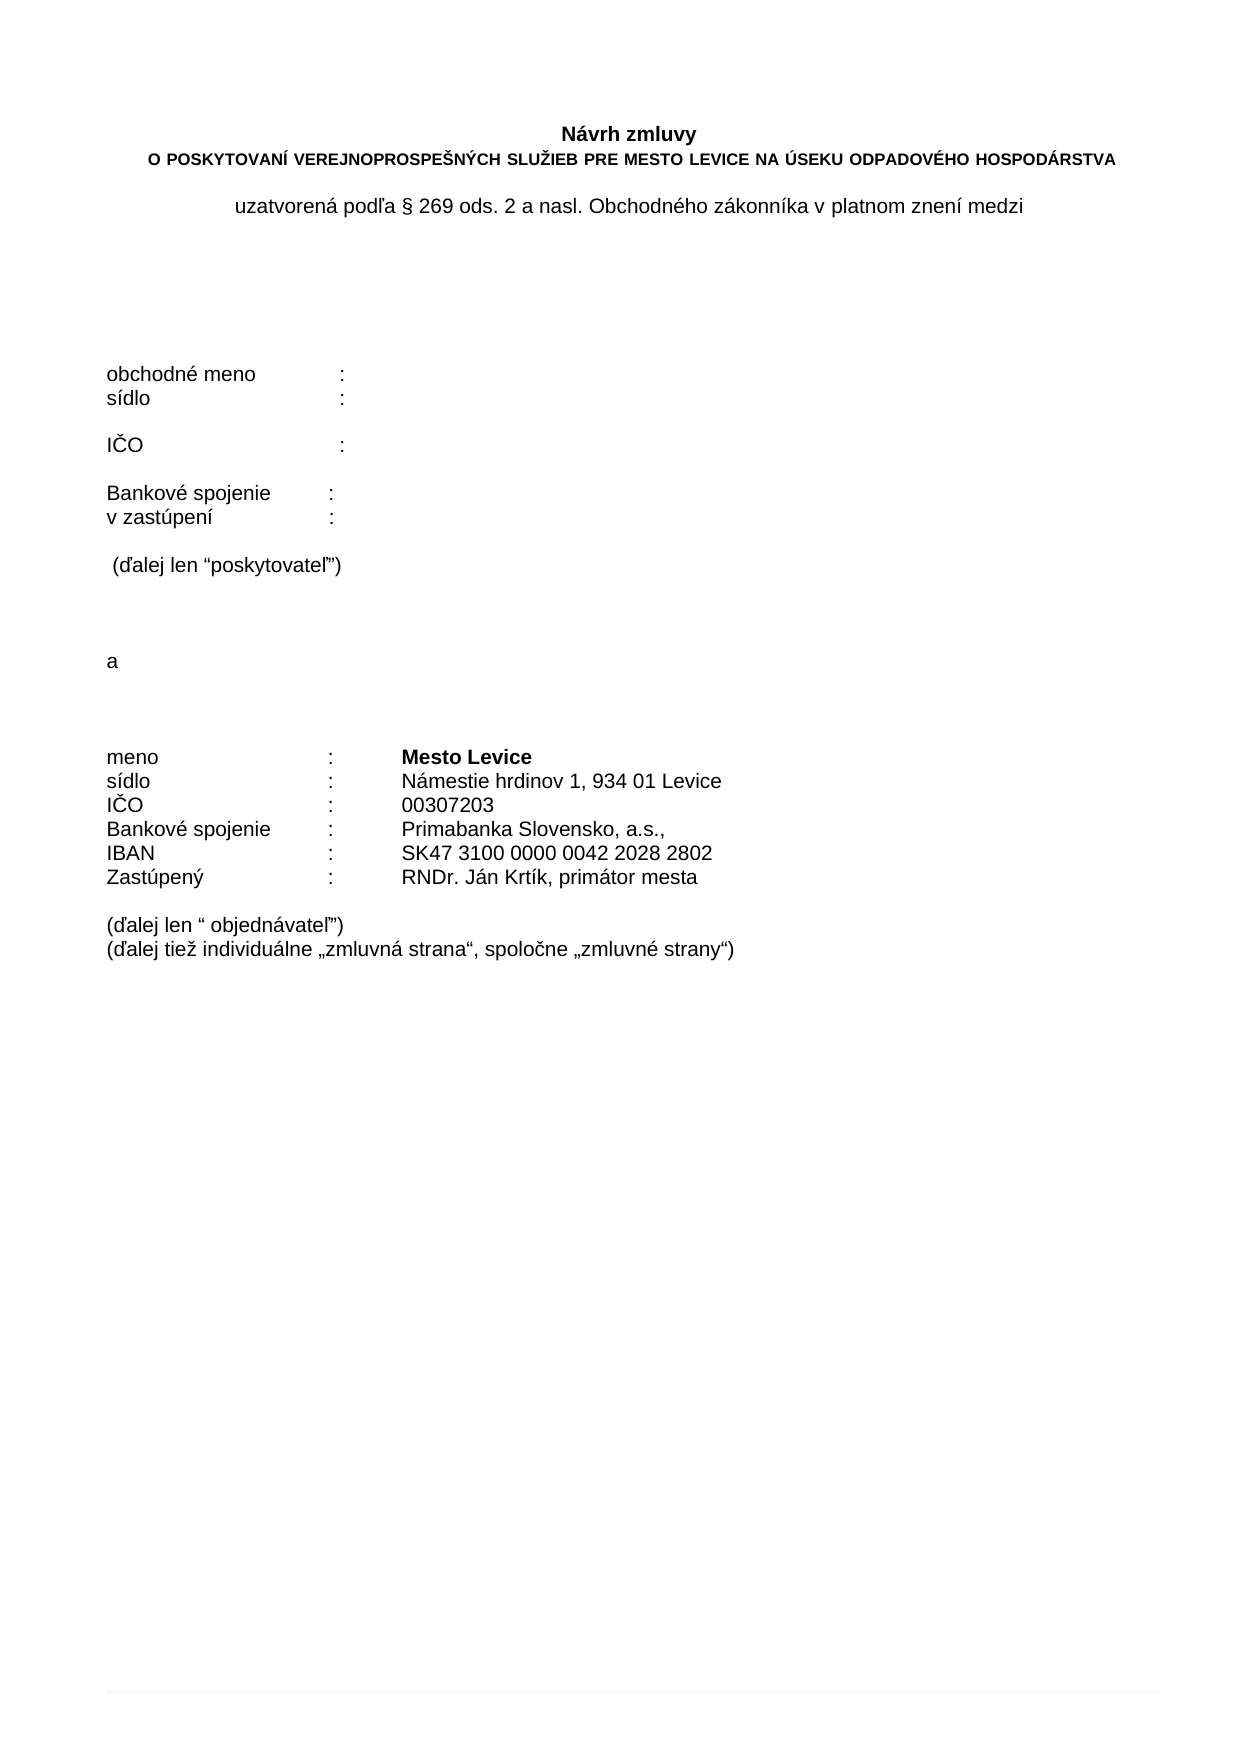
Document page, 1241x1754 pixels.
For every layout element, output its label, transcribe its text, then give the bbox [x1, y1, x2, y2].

text sídlo : Námestie hrdinov 1, 934 01 Levice [106, 769, 1152, 793]
text Zastúpený : RNDr. Ján Krtík, primátor mesta [106, 864, 1152, 888]
text Bankové spojenie : [106, 481, 1152, 505]
text (ďalej len “ objednávateľ”) [106, 912, 1152, 936]
text sídlo : [106, 385, 1152, 409]
text Bankové spojenie : Primabanka Slovensko, a.s., [106, 817, 1152, 841]
text Návrh zmluvy [106, 122, 1152, 146]
text o poskytovaní verejnoprospešných služieb pre mesto levice na úseku odpadového hospodárstva [106, 146, 1152, 170]
text obchodné meno : [106, 361, 1152, 385]
text (ďalej tiež individuálne „zmluvná strana“, spoločne „zmluvné strany“) [106, 936, 1152, 960]
text v zastúpení : [106, 505, 1152, 529]
text (ďalej len “poskytovateľ”) [106, 553, 1152, 577]
text meno : Mesto Levice [106, 745, 1152, 769]
text a [106, 649, 1152, 673]
text IBAN : SK47 3100 0000 0042 2028 2802 [106, 841, 1152, 864]
text IČO : [106, 433, 1152, 457]
text uzatvorená podľa § 269 ods. 2 a nasl. Obchodného zákonníka v platnom znení medzi [106, 194, 1152, 218]
text IČO : 00307203 [106, 793, 1152, 817]
